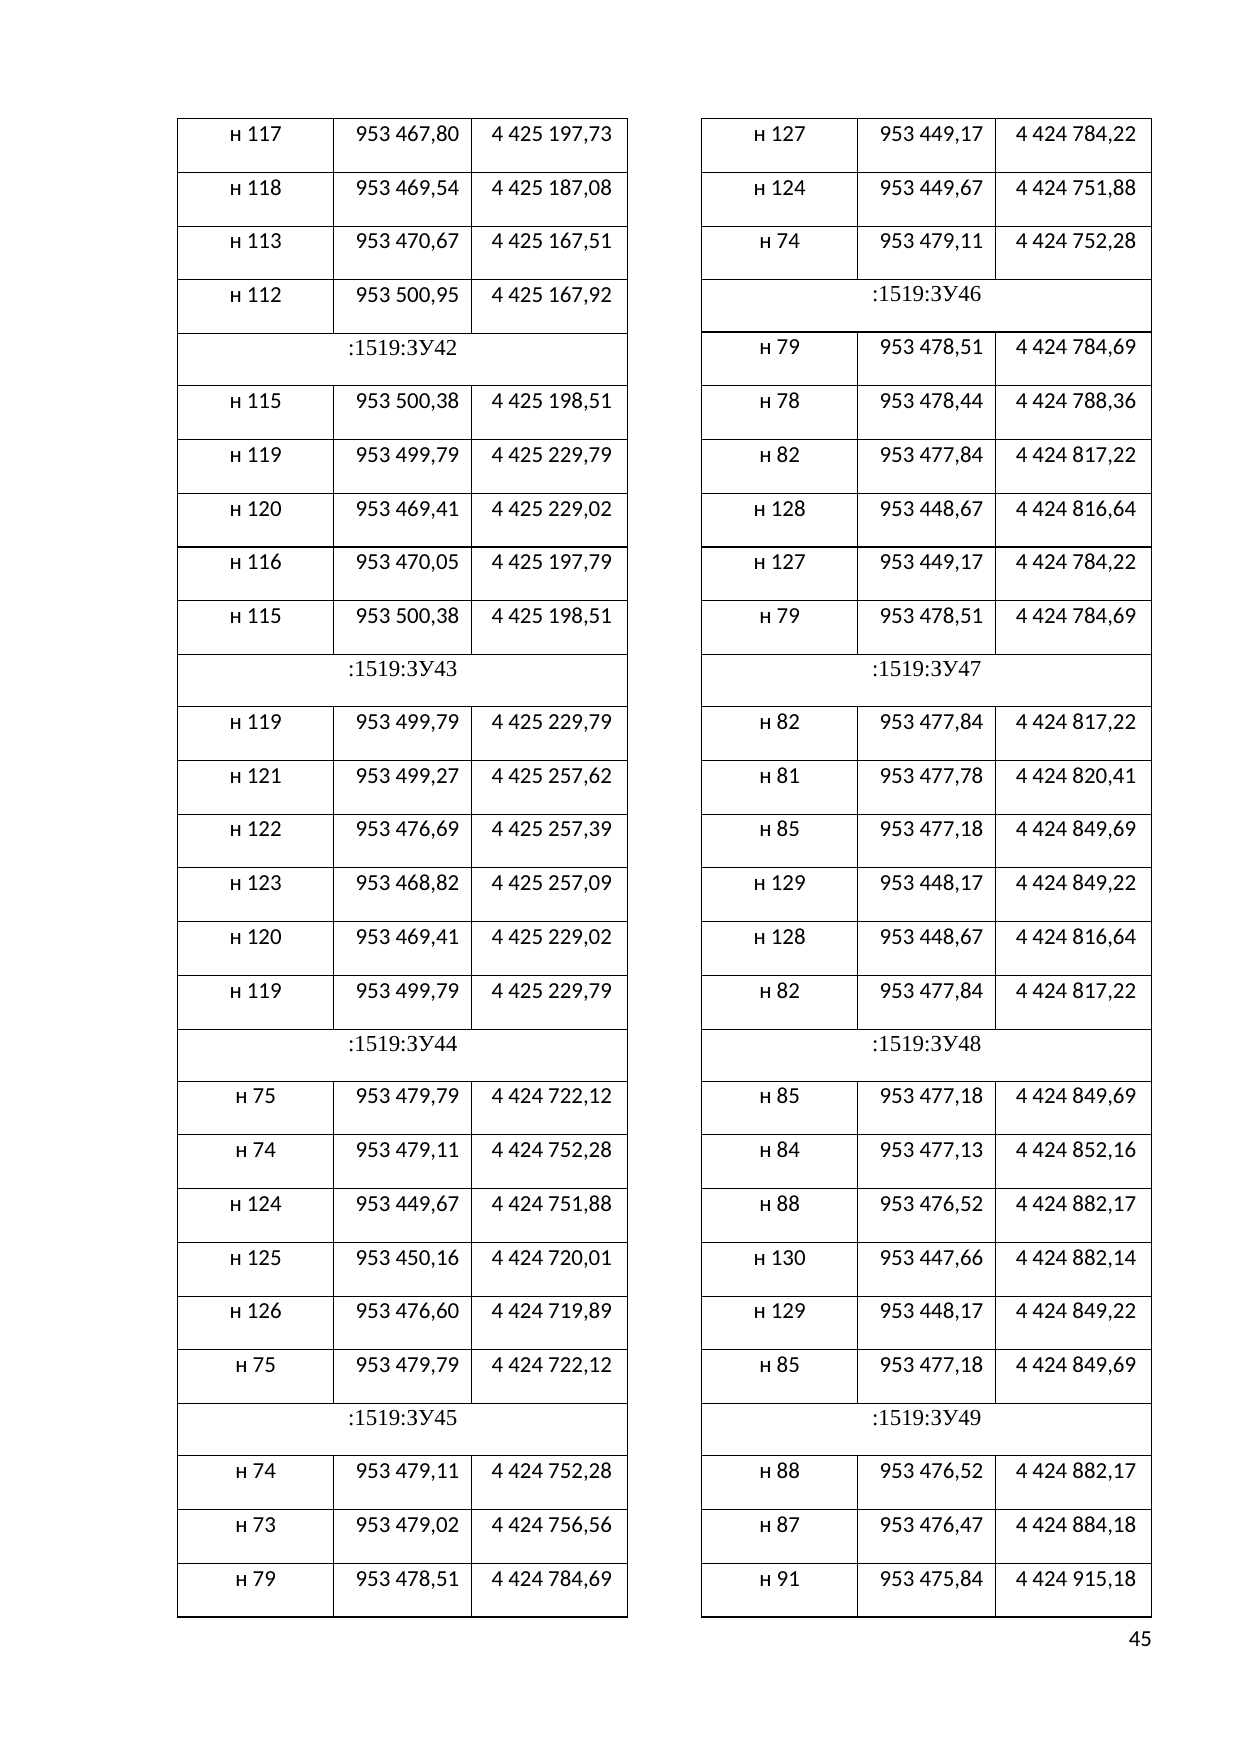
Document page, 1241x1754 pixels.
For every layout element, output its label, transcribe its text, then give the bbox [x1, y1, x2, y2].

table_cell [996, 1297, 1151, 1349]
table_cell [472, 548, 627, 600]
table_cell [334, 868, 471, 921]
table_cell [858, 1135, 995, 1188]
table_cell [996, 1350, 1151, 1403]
table_cell 953 470,67 [334, 227, 471, 279]
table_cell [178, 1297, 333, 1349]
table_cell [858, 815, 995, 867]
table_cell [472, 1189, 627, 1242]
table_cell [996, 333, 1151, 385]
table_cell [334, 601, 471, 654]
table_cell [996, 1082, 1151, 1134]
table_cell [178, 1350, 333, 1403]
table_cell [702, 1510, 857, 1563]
table_cell н 117 [178, 119, 333, 172]
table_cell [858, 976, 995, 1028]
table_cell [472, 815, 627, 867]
table_cell н 119 [178, 440, 333, 493]
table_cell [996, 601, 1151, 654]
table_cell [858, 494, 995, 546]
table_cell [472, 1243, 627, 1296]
table_cell 4 425 187,08 [472, 173, 627, 226]
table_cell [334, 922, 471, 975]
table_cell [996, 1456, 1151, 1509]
table_cell н 112 [178, 280, 333, 333]
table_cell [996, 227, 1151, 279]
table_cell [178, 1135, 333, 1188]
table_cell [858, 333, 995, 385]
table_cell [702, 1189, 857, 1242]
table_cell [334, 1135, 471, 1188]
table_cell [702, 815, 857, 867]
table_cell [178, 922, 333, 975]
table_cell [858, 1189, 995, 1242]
table_cell 4 425 229,79 [472, 440, 627, 493]
table_cell 4 425 197,73 [472, 119, 627, 172]
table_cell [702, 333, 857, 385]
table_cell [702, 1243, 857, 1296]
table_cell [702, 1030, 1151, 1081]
table_cell н 115 [178, 386, 333, 439]
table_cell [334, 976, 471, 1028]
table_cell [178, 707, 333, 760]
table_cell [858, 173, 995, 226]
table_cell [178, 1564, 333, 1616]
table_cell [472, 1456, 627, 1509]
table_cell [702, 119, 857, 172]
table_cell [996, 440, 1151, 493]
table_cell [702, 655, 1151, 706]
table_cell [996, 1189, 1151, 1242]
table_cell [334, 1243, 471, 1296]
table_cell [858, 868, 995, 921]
table_cell н 120 [178, 494, 333, 546]
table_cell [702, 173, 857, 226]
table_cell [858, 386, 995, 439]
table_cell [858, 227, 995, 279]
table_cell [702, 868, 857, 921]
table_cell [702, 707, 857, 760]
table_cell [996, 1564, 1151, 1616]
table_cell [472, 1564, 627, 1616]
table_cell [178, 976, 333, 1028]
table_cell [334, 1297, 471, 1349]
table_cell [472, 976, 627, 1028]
table_cell 953 499,79 [334, 440, 471, 493]
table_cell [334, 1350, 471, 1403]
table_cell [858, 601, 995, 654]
table_cell :1519:ЗУ42 [178, 334, 627, 385]
table_cell 4 425 229,02 [472, 494, 627, 546]
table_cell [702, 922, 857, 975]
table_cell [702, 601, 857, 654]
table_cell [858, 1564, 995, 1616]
table_cell 953 469,41 [334, 494, 471, 546]
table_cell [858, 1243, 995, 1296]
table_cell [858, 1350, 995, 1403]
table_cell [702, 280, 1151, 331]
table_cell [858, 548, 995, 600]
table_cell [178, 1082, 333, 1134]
table_cell 953 467,80 [334, 119, 471, 172]
table_cell н 116 [178, 548, 333, 600]
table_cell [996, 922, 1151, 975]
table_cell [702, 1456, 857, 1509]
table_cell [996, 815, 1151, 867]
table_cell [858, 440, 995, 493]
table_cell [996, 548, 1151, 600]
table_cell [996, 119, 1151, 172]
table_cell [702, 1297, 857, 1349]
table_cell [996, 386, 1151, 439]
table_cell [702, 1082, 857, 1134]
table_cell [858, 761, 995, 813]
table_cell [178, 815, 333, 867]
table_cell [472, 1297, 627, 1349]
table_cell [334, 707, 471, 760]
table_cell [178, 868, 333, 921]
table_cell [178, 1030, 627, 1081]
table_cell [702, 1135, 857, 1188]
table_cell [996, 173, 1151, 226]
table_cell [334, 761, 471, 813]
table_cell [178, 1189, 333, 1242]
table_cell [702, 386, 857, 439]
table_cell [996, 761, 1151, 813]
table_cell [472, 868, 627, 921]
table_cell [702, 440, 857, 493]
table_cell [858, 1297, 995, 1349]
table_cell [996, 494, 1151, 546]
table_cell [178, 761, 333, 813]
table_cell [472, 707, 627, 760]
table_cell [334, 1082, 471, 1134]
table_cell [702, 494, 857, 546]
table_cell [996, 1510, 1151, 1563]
table_cell 953 469,54 [334, 173, 471, 226]
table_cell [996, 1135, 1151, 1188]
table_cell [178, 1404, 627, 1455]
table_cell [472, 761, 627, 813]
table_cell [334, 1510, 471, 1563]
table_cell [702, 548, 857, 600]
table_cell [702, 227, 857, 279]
table_cell 4 425 167,92 [472, 280, 627, 333]
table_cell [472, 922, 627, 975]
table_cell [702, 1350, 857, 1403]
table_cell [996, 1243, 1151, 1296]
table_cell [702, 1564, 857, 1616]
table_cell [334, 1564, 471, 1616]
table_cell 953 500,95 [334, 280, 471, 333]
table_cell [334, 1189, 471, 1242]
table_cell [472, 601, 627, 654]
table_cell 953 500,38 [334, 386, 471, 439]
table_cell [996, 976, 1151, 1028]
table_cell н 113 [178, 227, 333, 279]
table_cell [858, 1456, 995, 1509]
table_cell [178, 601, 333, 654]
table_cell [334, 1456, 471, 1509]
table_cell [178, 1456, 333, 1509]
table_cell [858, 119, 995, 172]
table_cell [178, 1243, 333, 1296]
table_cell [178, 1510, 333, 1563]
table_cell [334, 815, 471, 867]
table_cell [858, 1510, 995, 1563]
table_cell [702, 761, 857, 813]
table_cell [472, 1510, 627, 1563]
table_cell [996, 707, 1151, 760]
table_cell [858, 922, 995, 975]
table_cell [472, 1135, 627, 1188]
table_cell 953 470,05 [334, 548, 471, 600]
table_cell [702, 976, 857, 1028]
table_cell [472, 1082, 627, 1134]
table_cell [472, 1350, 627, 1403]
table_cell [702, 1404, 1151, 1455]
table_cell 4 425 198,51 [472, 386, 627, 439]
table_cell н 118 [178, 173, 333, 226]
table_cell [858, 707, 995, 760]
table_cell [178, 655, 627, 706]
table_cell 4 425 167,51 [472, 227, 627, 279]
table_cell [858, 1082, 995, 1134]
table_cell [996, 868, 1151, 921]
